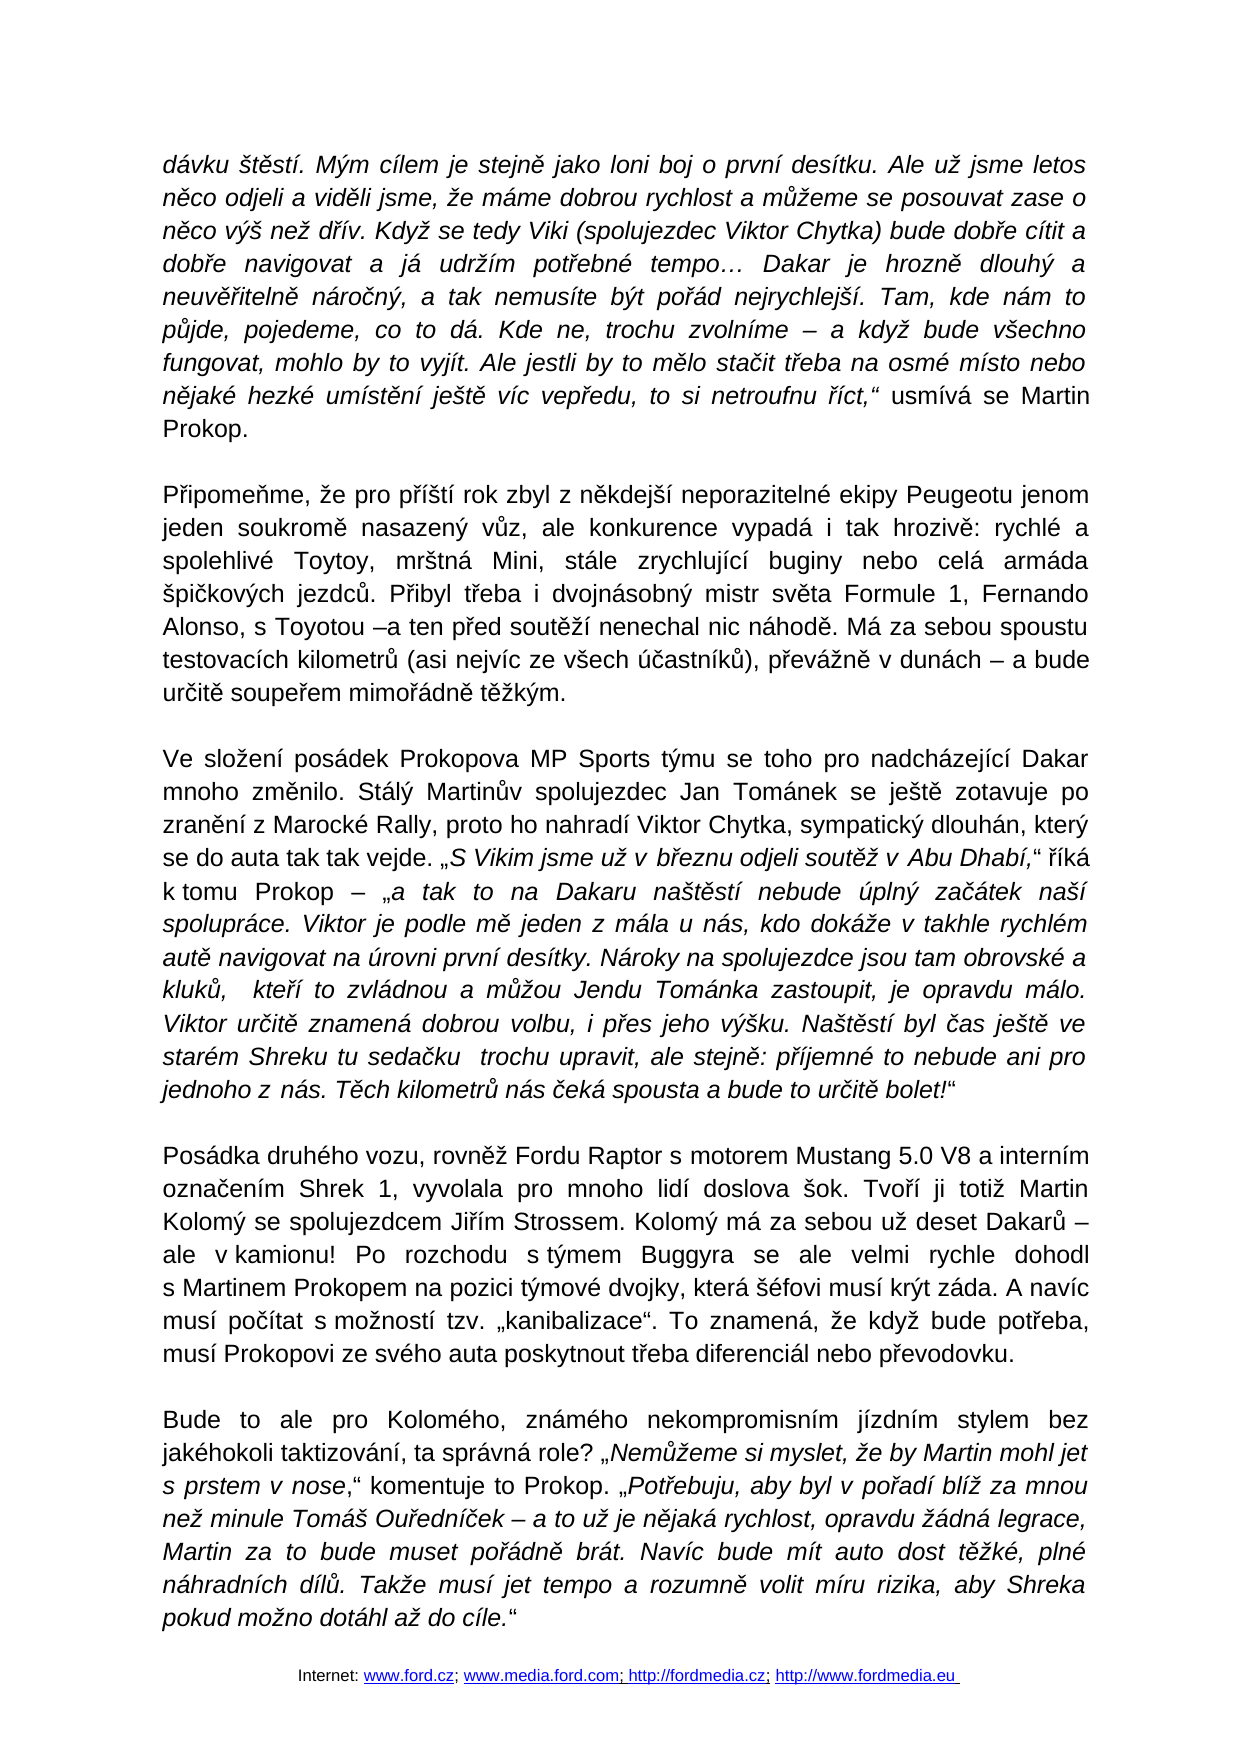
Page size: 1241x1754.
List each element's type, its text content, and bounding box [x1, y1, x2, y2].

text Posádka druhého vozu, rovněž Fordu Raptor s motorem Mustang 5.0 V8 a interním označením Shrek 1, vyvolala pro mnoho lidí doslova šok. Tvoří ji totiž Martin Kolomý se spolujezdcem Jiřím Strossem. Kolomý má za sebou už deset Dakarů – ale v kamionu! Po rozchodu s týmem Buggyra se ale velmi rychle dohodl s Martinem Prokopem na pozici týmové dvojky, která šéfovi musí krýt záda. A navíc musí počítat s možností tzv. „kanibalizace“. To znamená, že když bude potřeba, musí Prokopovi ze svého auta poskytnout třeba diferenciál nebo převodovku. [162, 1141, 1090, 1367]
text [162, 150, 1090, 443]
text Připomeňme, že pro příští rok zbyl z někdejší neporazitelné ekipy Peugeotu jenom jeden soukromě nasazený vůz, ale konkurence vypadá i tak hrozivě: rychlé a spolehlivé Toytoy, mrštná Mini, stále zrychlující buginy nebo celá armáda špičkových jezdců. Přibyl třeba i dvojnásobný mistr světa Formule 1, Fernando Alonso, s Toyotou –a ten před soutěží nenechal nic náhodě. Má za sebou spoustu testovacích kilometrů (asi nejvíc ze všech účastníků), převážně v dunách – a bude určitě soupeřem mimořádně těžkým. [162, 480, 1090, 707]
text Ve složení posádek Prokopova MP Sports týmu se toho pro nadcházející Dakar mnoho změnilo. Stálý Martinův spolujezdec Jan Tománek se ještě zotavuje po zranění z Marocké Rally, proto ho nahradí Viktor Chytka, sympatický dlouhán, který se do auta tak tak vejde. „S Vikim jsme už v březnu odjeli soutěž v Abu Dhabí,“ říká k tomu Prokop – „a tak to na Dakaru naštěstí nebude úplný začátek naší spolupráce. Viktor je podle mě jeden z mála u nás, kdo dokáže v takhle rychlém autě navigovat na úrovni první desítky. Nároky na spolujezdce jsou tam obrovské a kluků, kteří to zvládnou a můžou Jendu Tománka zastoupit, je opravdu málo. Viktor určitě znamená dobrou volbu, i přes jeho výšku. Naštěstí byl čas ještě ve starém Shreku tu sedačku trochu upravit, ale stejně: příjemné to nebude ani pro jednoho z nás. Těch kilometrů nás čeká spousta a bude to určitě bolet!“ [162, 744, 1090, 1103]
text Bude to ale pro Kolomého, známého nekompromisním jízdním stylem bez jakéhokoli taktizování, ta správná role? „Nemůžeme si myslet, že by Martin mohl jet s prstem v nose,“ komentuje to Prokop. „Potřebuju, aby byl v pořadí blíž za mnou než minule Tomáš Ouředníček – a to už je nějaká rychlost, opravdu žádná legrace, Martin za to bude muset pořádně brát. Navíc bude mít auto dost těžké, plné náhradních dílů. Takže musí jet tempo a rozumně volit míru rizika, aby Shreka pokud možno dotáhl až do cíle.“ [162, 1405, 1090, 1632]
